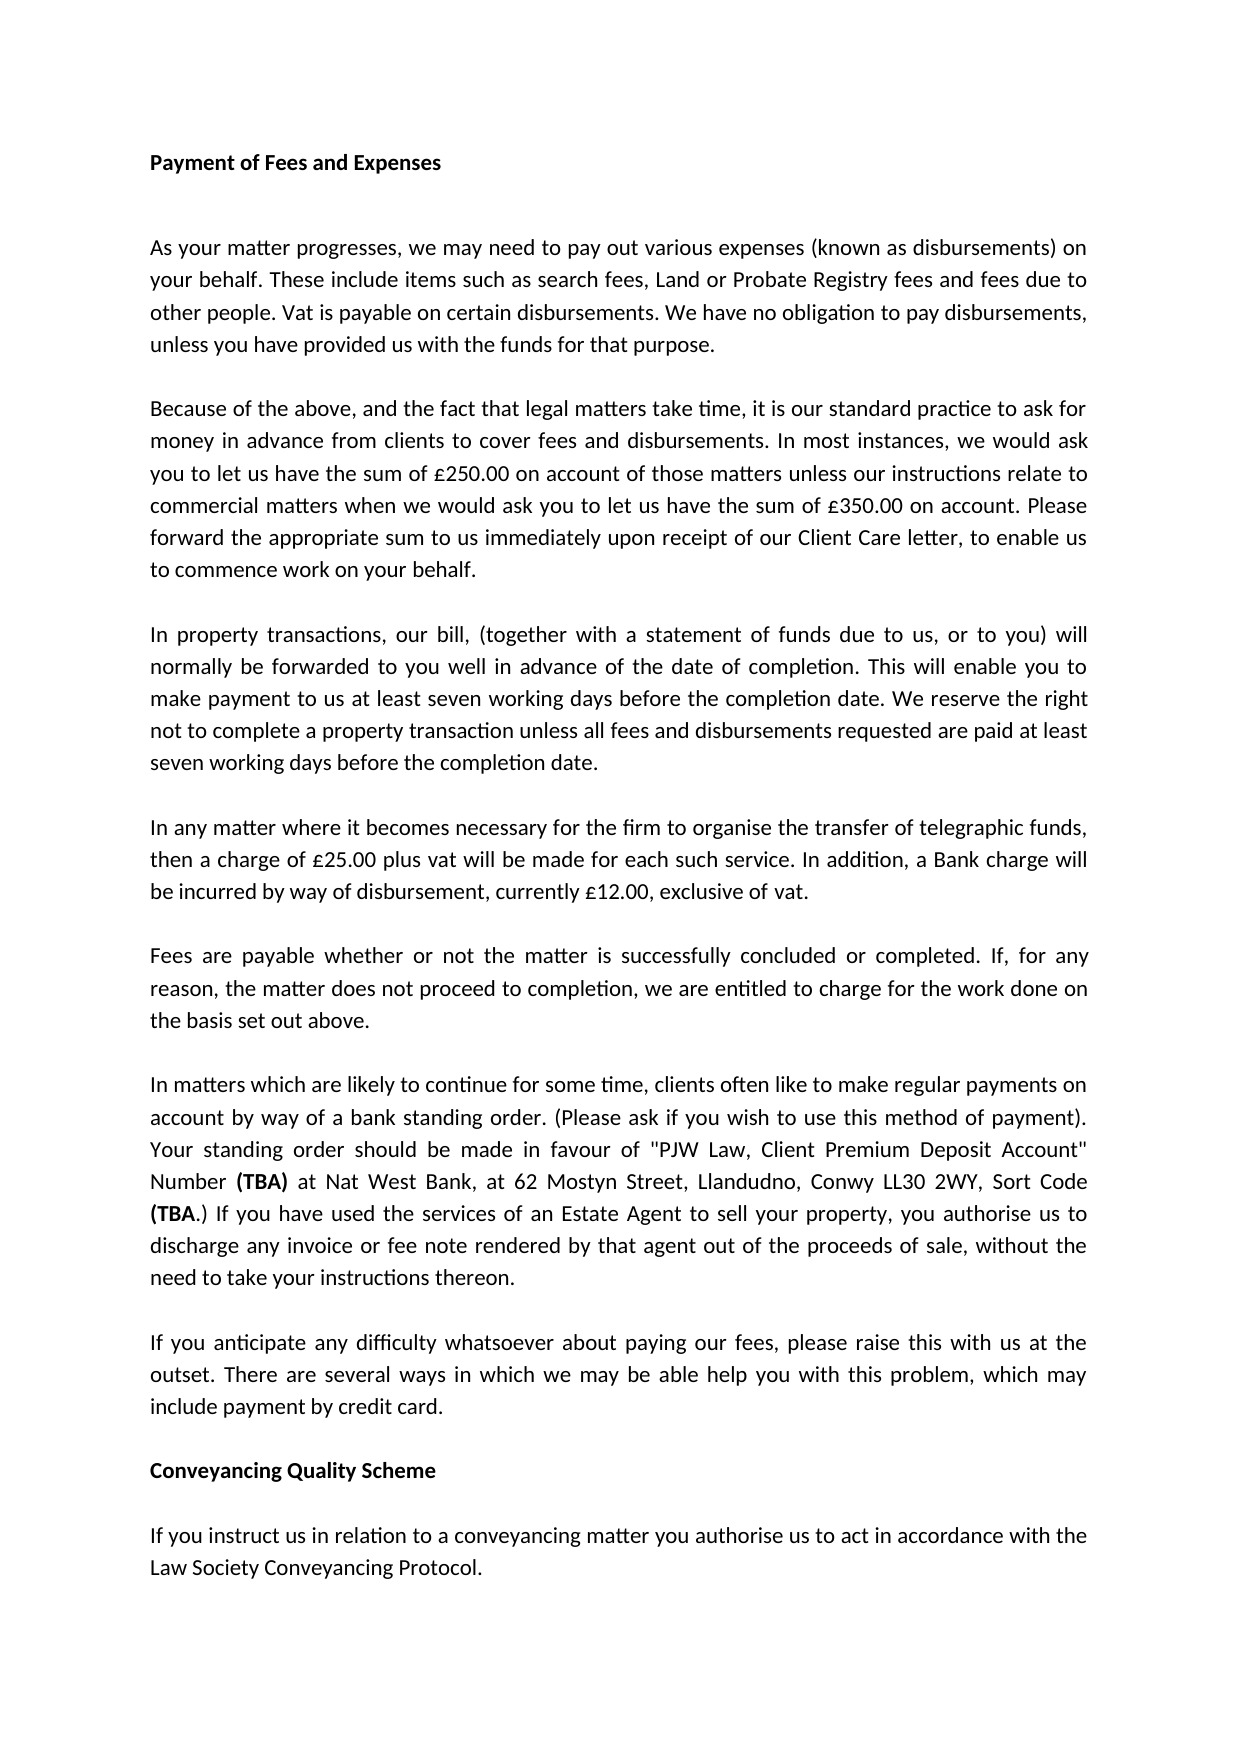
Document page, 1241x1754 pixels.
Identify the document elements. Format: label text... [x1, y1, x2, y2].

subtitle Payment of Fees and Expenses [150, 148, 1113, 176]
subtitle Conveyancing Quality Scheme [150, 1456, 1113, 1484]
text In any matter where it becomes necessary for the firm to organise the transfer of telegraphic funds, then a charge of £25.00 plus vat will be made for each such service. In addition, a Bank charge will be incurred by way of disbursement, currently £12.00, exclusive of vat. [150, 813, 1089, 905]
text In property transactions, our bill, (together with a statement of funds due to us, or to you) will normally be forwarded to you well in advance of the date of completion. This will enable you to make payment to us at least seven working days before the completion date. We reserve the right not to complete a property transaction unless all fees and disbursements requested are paid at least seven working days before the completion date. [150, 620, 1090, 777]
text As your matter progresses, we may need to pay out various expenses (known as disbursements) on your behalf. These include items such as search fees, Land or Probate Registry fees and fees due to other people. Vat is payable on certain disbursements. We have no obligation to pay disbursements, unless you have provided us with the funds for that purpose. [150, 233, 1090, 358]
text Fees are payable whether or not the matter is successfully concluded or completed. If, for any reason, the matter does not proceed to completion, we are entitled to charge for the work done on the basis set out above. [150, 942, 1091, 1034]
text If you anticipate any difficulty whatsoever about paying our fees, please raise this with us at the outset. There are several ways in which we may be able help you with this problem, which may include payment by credit card. [150, 1328, 1089, 1421]
text Because of the above, and the fact that legal matters take time, it is our standard practice to ask for money in advance from clients to cover fees and disbursements. In most instances, we would ask you to let us have the sum of £250.00 on account of those matters unless our instructions relate to commercial matters when we would ask you to let us have the sum of £350.00 on account. Please forward the appropriate sum to us immediately upon receipt of our Client Care letter, to enable us to commence work on your behalf. [150, 394, 1089, 583]
text In matters which are likely to continue for some time, clients often like to make regular payments on account by way of a bank standing order. (Please ask if you wish to use this method of payment). Your standing order should be made in favour of "PJW Law, Client Premium Deposit Account" Number (TBA) at Nat West Bank, at 62 Mostyn Street, Llandudno, Conwy LL30 2WY, Sort Code (TBA.) If you have used the services of an Estate Agent to sell your property, you authorise us to discharge any invoice or fee note rendered by that agent out of the proceeds of sale, without the need to take your instructions thereon. [150, 1070, 1090, 1292]
text If you instruct us in relation to a conveyancing matter you authorise us to act in accordance with the Law Society Conveyancing Protocol. [150, 1521, 1089, 1581]
